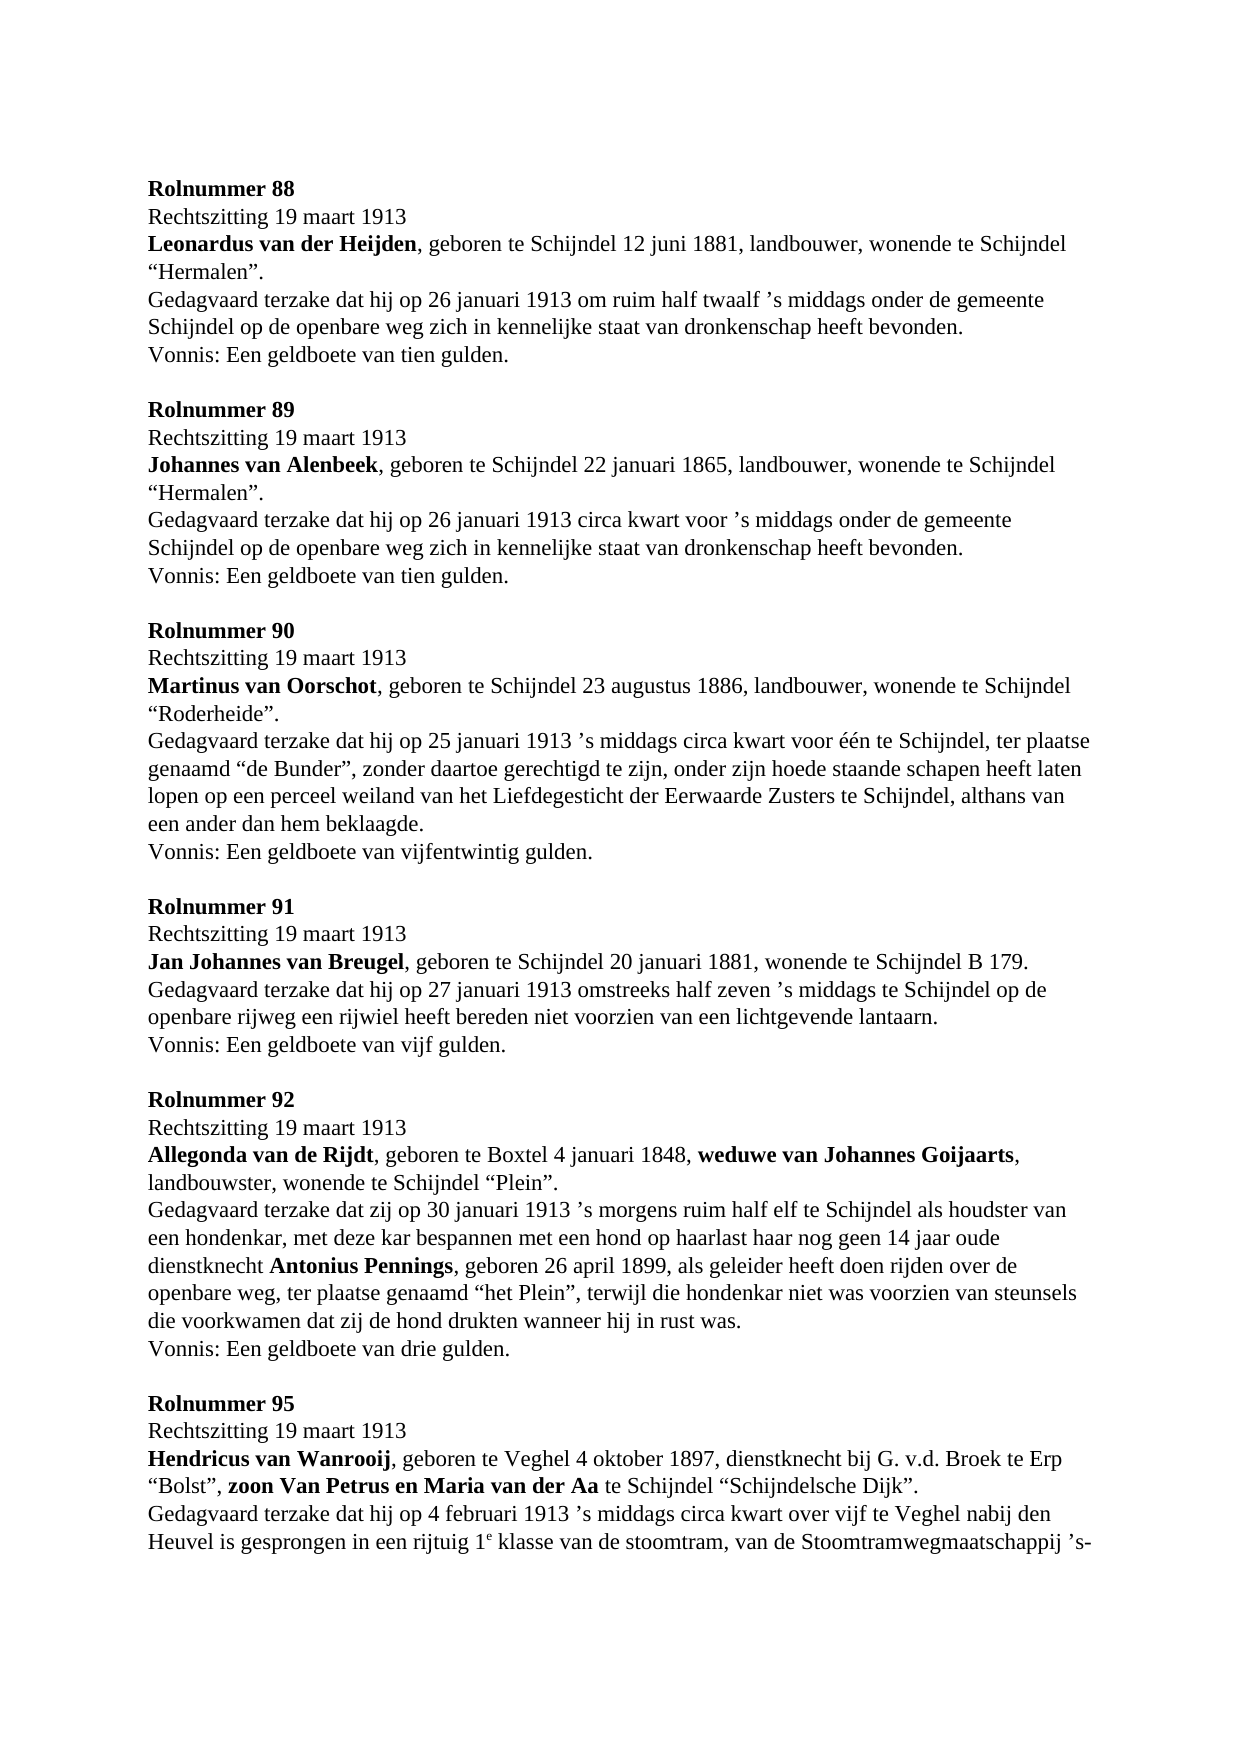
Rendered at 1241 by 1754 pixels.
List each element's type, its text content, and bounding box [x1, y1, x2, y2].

text Rechtszitting 19 maart 1913 [148, 1114, 1093, 1140]
text Gedagvaard terzake dat hij op 25 januari 1913 ’s middags circa kwart voor één te Schijndel, ter plaatse genaamd “de Bunder”, zonder daartoe gerechtigd te zijn, onder zijn hoede staande schapen heeft laten lopen op een perceel weiland van het Liefdegesticht der Eerwaarde Zusters te Schijndel, althans van een ander dan hem beklaagde. [148, 727, 1093, 836]
text Gedagvaard terzake dat zij op 30 januari 1913 ’s morgens ruim half elf te Schijndel als houdster van een hondenkar, met deze kar bespannen met een hond op haarlast haar nog geen 14 jaar oude dienstknecht Antonius Pennings, geboren 26 april 1899, als geleider heeft doen rijden over de openbare weg, ter plaatse genaamd “het Plein”, terwijl die hondenkar niet was voorzien van steunsels die voorkwamen dat zij de hond drukten wanneer hij in rust was. [148, 1197, 1093, 1333]
text Vonnis: Een geldboete van tien gulden. [148, 562, 1093, 588]
text Gedagvaard terzake dat hij op 26 januari 1913 om ruim half twaalf ’s middags onder de gemeente Schijndel op de openbare weg zich in kennelijke staat van dronkenschap heeft bevonden. [148, 286, 1093, 339]
text Rechtszitting 19 maart 1913 [148, 203, 1093, 229]
text Vonnis: Een geldboete van vijfentwintig gulden. [148, 838, 1093, 864]
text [148, 1500, 1093, 1554]
text Allegonda van de Rijdt, geboren te Boxtel 4 januari 1848, weduwe van Johannes Goijaarts, landbouwster, wonende te Schijndel “Plein”. [148, 1141, 1093, 1195]
text Rolnummer 91 [148, 893, 1093, 919]
text Martinus van Oorschot, geboren te Schijndel 23 augustus 1886, landbouwer, wonende te Schijndel “Roderheide”. [148, 672, 1093, 726]
text Rechtszitting 19 maart 1913 [148, 644, 1093, 671]
text Vonnis: Een geldboete van vijf gulden. [148, 1031, 1093, 1057]
text Rolnummer 90 [148, 617, 1093, 643]
text Gedagvaard terzake dat hij op 27 januari 1913 omstreeks half zeven ’s middags te Schijndel op de openbare rijweg een rijwiel heeft bereden niet voorzien van een lichtgevende lantaarn. [148, 976, 1093, 1030]
text Vonnis: Een geldboete van tien gulden. [148, 341, 1093, 367]
text Gedagvaard terzake dat hij op 26 januari 1913 circa kwart voor ’s middags onder de gemeente Schijndel op de openbare weg zich in kennelijke staat van dronkenschap heeft bevonden. [148, 506, 1093, 560]
text Rolnummer 92 [148, 1086, 1093, 1112]
text Johannes van Alenbeek, geboren te Schijndel 22 januari 1865, landbouwer, wonende te Schijndel “Hermalen”. [148, 451, 1093, 505]
text Rolnummer 95 [148, 1390, 1093, 1416]
text Rechtszitting 19 maart 1913 [148, 424, 1093, 450]
text Rolnummer 88 [148, 175, 1093, 202]
text Leonardus van der Heijden, geboren te Schijndel 12 juni 1881, landbouwer, wonende te Schijndel “Hermalen”. [148, 230, 1093, 284]
text Jan Johannes van Breugel, geboren te Schijndel 20 januari 1881, wonende te Schijndel B 179. [148, 948, 1093, 974]
text Rechtszitting 19 maart 1913 [148, 921, 1093, 947]
text Vonnis: Een geldboete van drie gulden. [148, 1334, 1093, 1361]
text Rechtszitting 19 maart 1913 [148, 1417, 1093, 1444]
text Rolnummer 89 [148, 396, 1093, 422]
text Hendricus van Wanrooij, geboren te Veghel 4 oktober 1897, dienstknecht bij G. v.d. Broek te Erp “Bolst”, zoon Van Petrus en Maria van der Aa te Schijndel “Schijndelsche Dijk”. [148, 1445, 1093, 1499]
